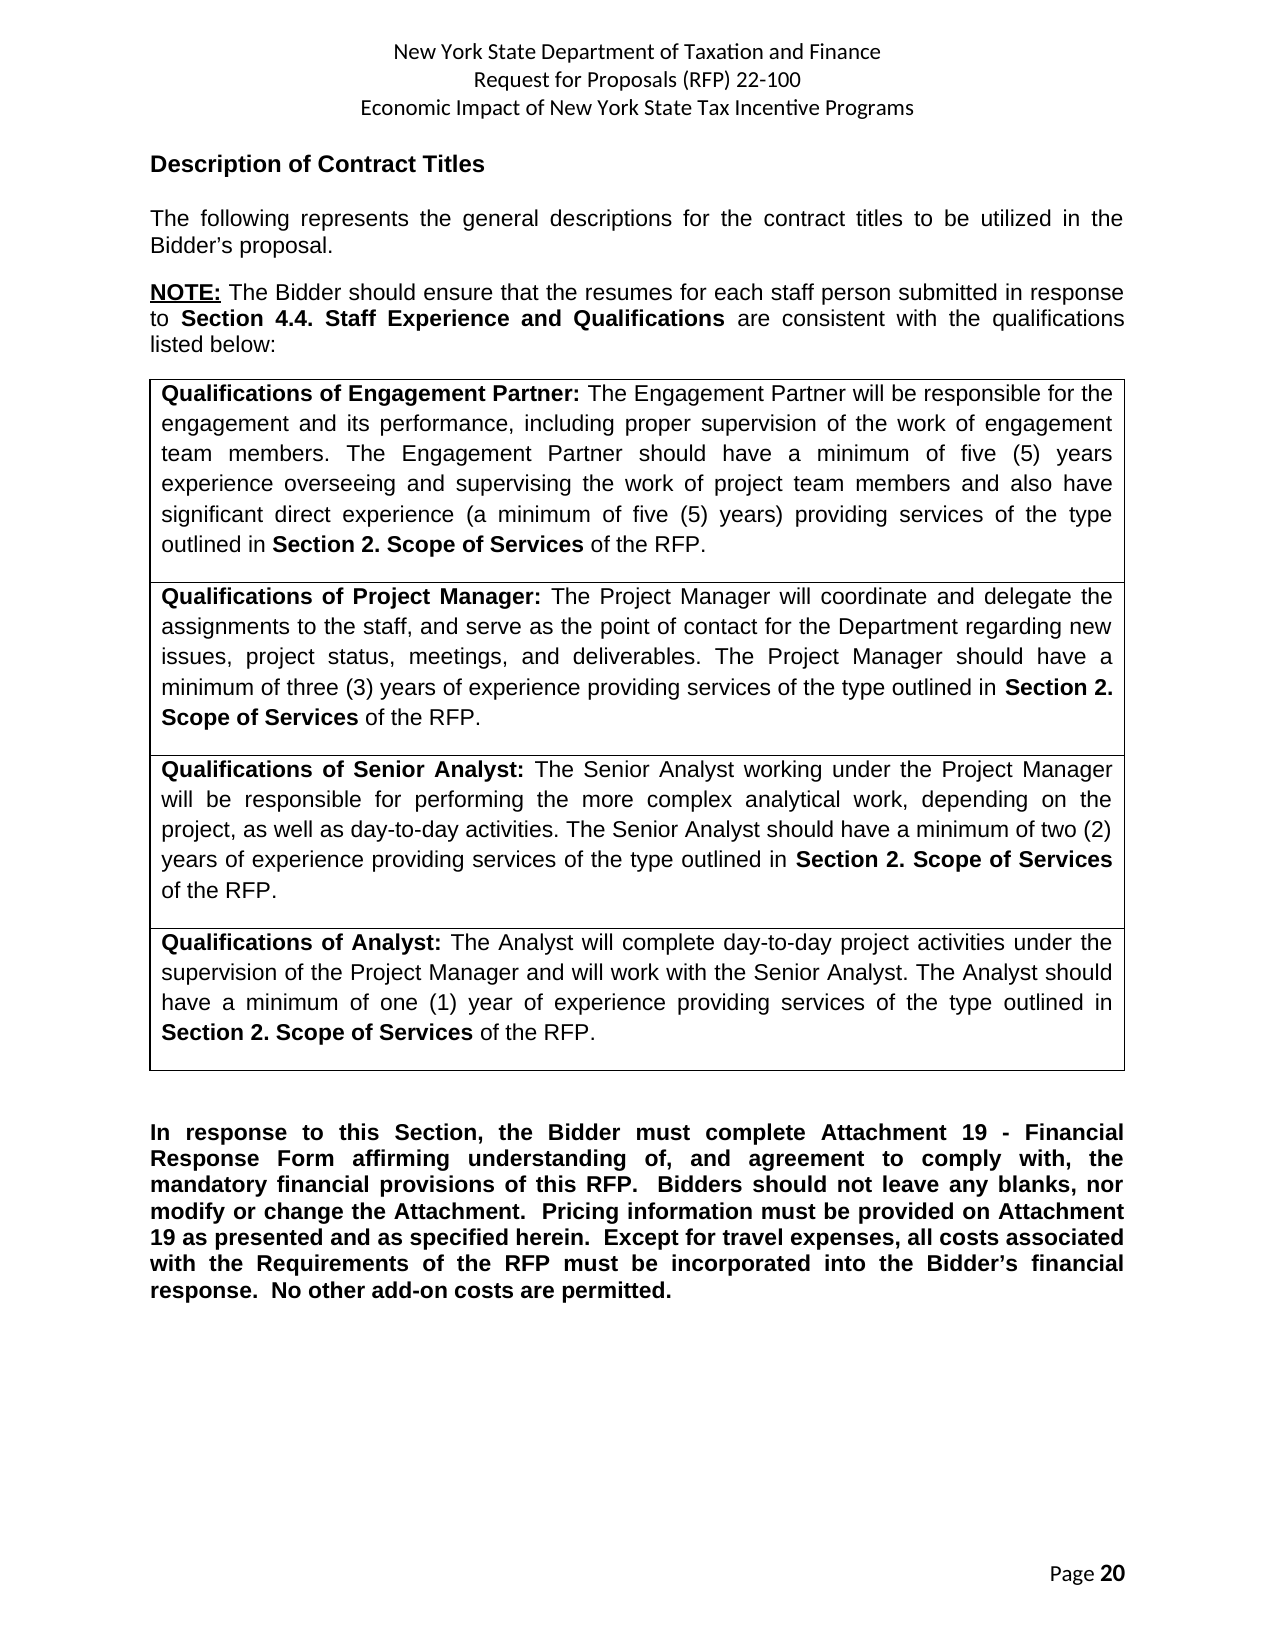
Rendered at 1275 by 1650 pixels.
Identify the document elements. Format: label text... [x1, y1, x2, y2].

table_cell Qualifications of Senior Analyst: The Senior Analyst working under the Project Manager will be responsible for performing the more complex analytical work, depending on the project, as well as day-to-day activities. The Senior Analyst should have a minimum of two (2) years of experience providing services of the type outlined in Section 2. Scope of Services of the RFP. [151, 756, 1124, 928]
text NOTE: The Bidder should ensure that the resumes for each staff person submitted in response to Section 4.4. Staff Experience and Qualifications are consistent with the qualifications listed below: [150, 279, 1125, 358]
table_cell Qualifications of Analyst: The Analyst will complete day-to-day project activities under the supervision of the Project Manager and will work with the Senior Analyst. The Analyst should have a minimum of one (1) year of experience providing services of the type outlined in Section 2. Scope of Services of the RFP. [151, 929, 1124, 1070]
table_header Qualifications of Engagement Partner: The Engagement Partner will be responsible for the engagement and its performance, including proper supervision of the work of engagement team members. The Engagement Partner should have a minimum of five (5) years experience overseeing and supervising the work of project team members and also have significant direct experience (a minimum of five (5) years) providing services of the type outlined in Section 2. Scope of Services of the RFP. [151, 380, 1124, 582]
table_cell Qualifications of Project Manager: The Project Manager will coordinate and delegate the assignments to the staff, and serve as the point of contact for the Department regarding new issues, project status, meetings, and deliverables. The Project Manager should have a minimum of three (3) years of experience providing services of the type outlined in Section 2. Scope of Services of the RFP. [151, 583, 1124, 755]
text In response to this Section, the Bidder must complete Attachment 19 - Financial Response Form affirming understanding of, and agreement to comply with, the mandatory financial provisions of this RFP. Bidders should not leave any blanks, nor modify or change the Attachment. Pricing information must be provided on Attachment 19 as presented and as specified herein. Except for travel expenses, all costs associated with the Requirements of the RFP must be incorporated into the Bidder’s financial response. No other add-on costs are permitted. [150, 1118, 1125, 1303]
text The following represents the general descriptions for the contract titles to be utilized in the Bidder’s proposal. [150, 205, 1125, 258]
text Description of Contract Titles [150, 150, 1125, 178]
